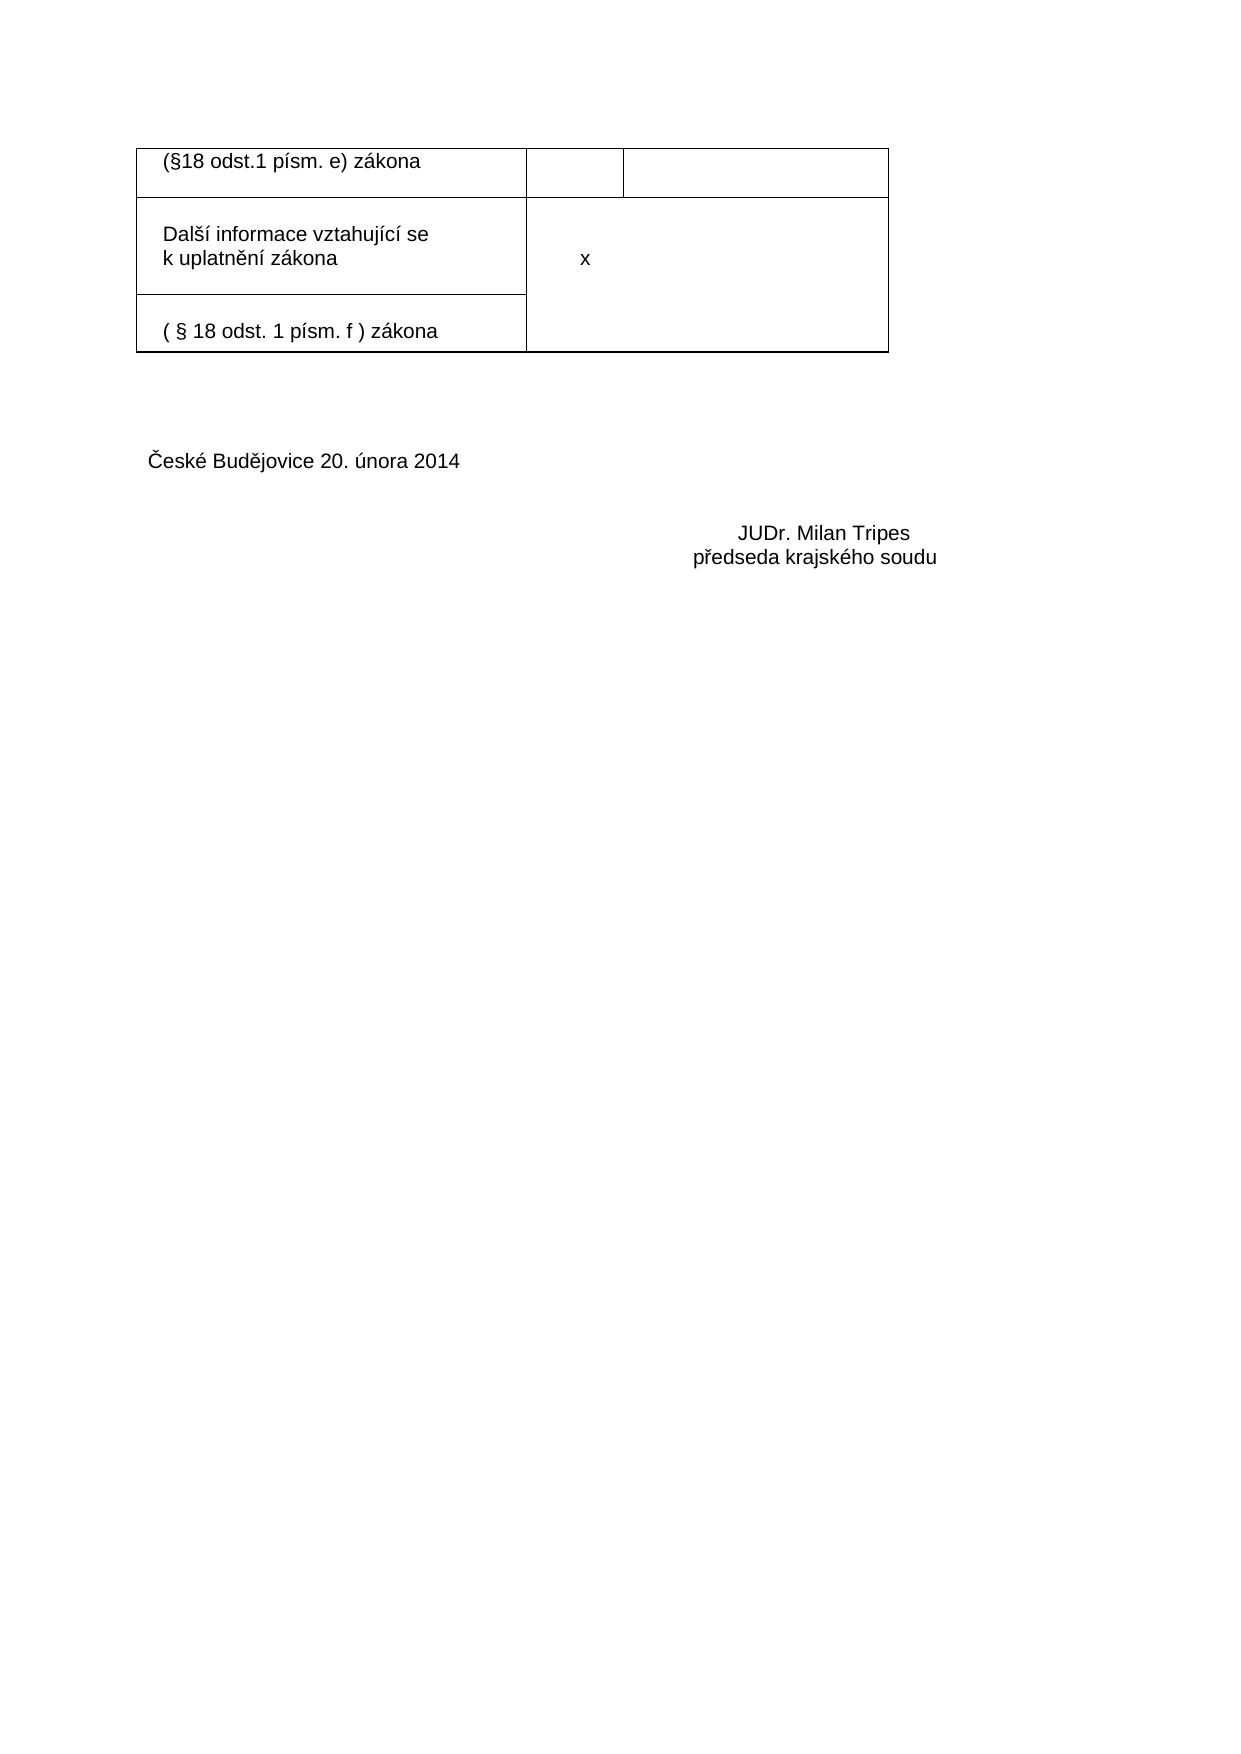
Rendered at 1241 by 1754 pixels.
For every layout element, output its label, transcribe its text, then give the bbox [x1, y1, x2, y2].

table_cell Další informace vztahující se k uplatnění zákona [137, 198, 526, 293]
text JUDr. Milan Tripes [664, 521, 1093, 544]
table_cell x [527, 198, 888, 351]
text předseda krajského soudu [590, 544, 1093, 568]
table_cell ( § 18 odst. 1 písm. f ) zákona [137, 295, 526, 351]
text České Budějovice 20. února 2014 [148, 449, 1093, 473]
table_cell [137, 149, 526, 197]
